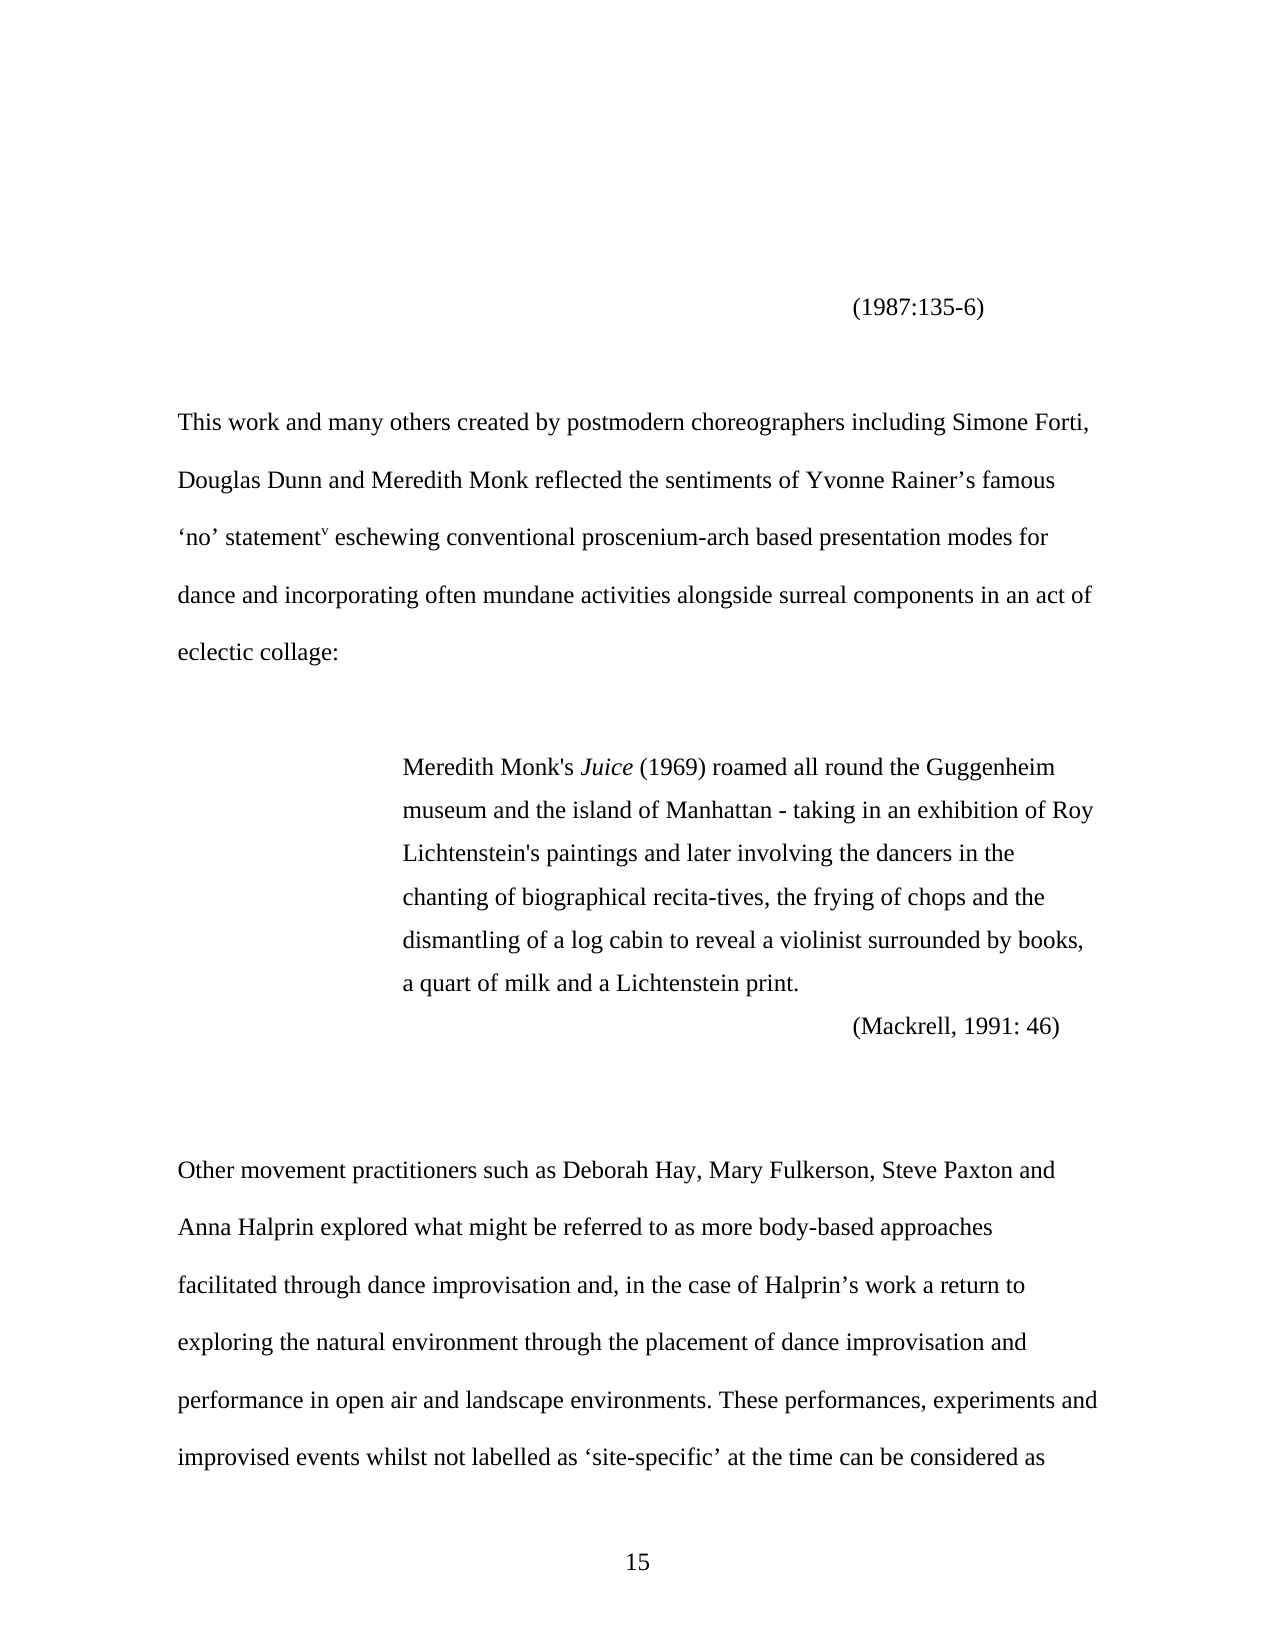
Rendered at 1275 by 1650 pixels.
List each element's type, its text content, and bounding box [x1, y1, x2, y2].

text Meredith Monk's Juice (1969) roamed all round the Guggenheim museum and the island of Manhattan - taking in an exhibition of Roy Lichtenstein's paintings and later involving the dancers in the chanting of biographical recita-tives, the frying of chops and the dismantling of a log cabin to reveal a violinist surrounded by books, a quart of milk and a Lichtenstein print. [177, 752, 1098, 997]
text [177, 1155, 1098, 1471]
text This work and many others created by postmodern choreographers including Simone Forti, Douglas Dunn and Meredith Monk reflected the sentiments of Yvonne Rainer’s famous ‘no’ statement eschewing conventional proscenium-arch based presentation modes for dance and incorporating often mundane activities alongside surreal components in an act of eclectic collage: [177, 407, 1098, 666]
text (1987:135-6) [327, 177, 1098, 321]
text (Mackrell, 1991: 46) [777, 1011, 1098, 1040]
